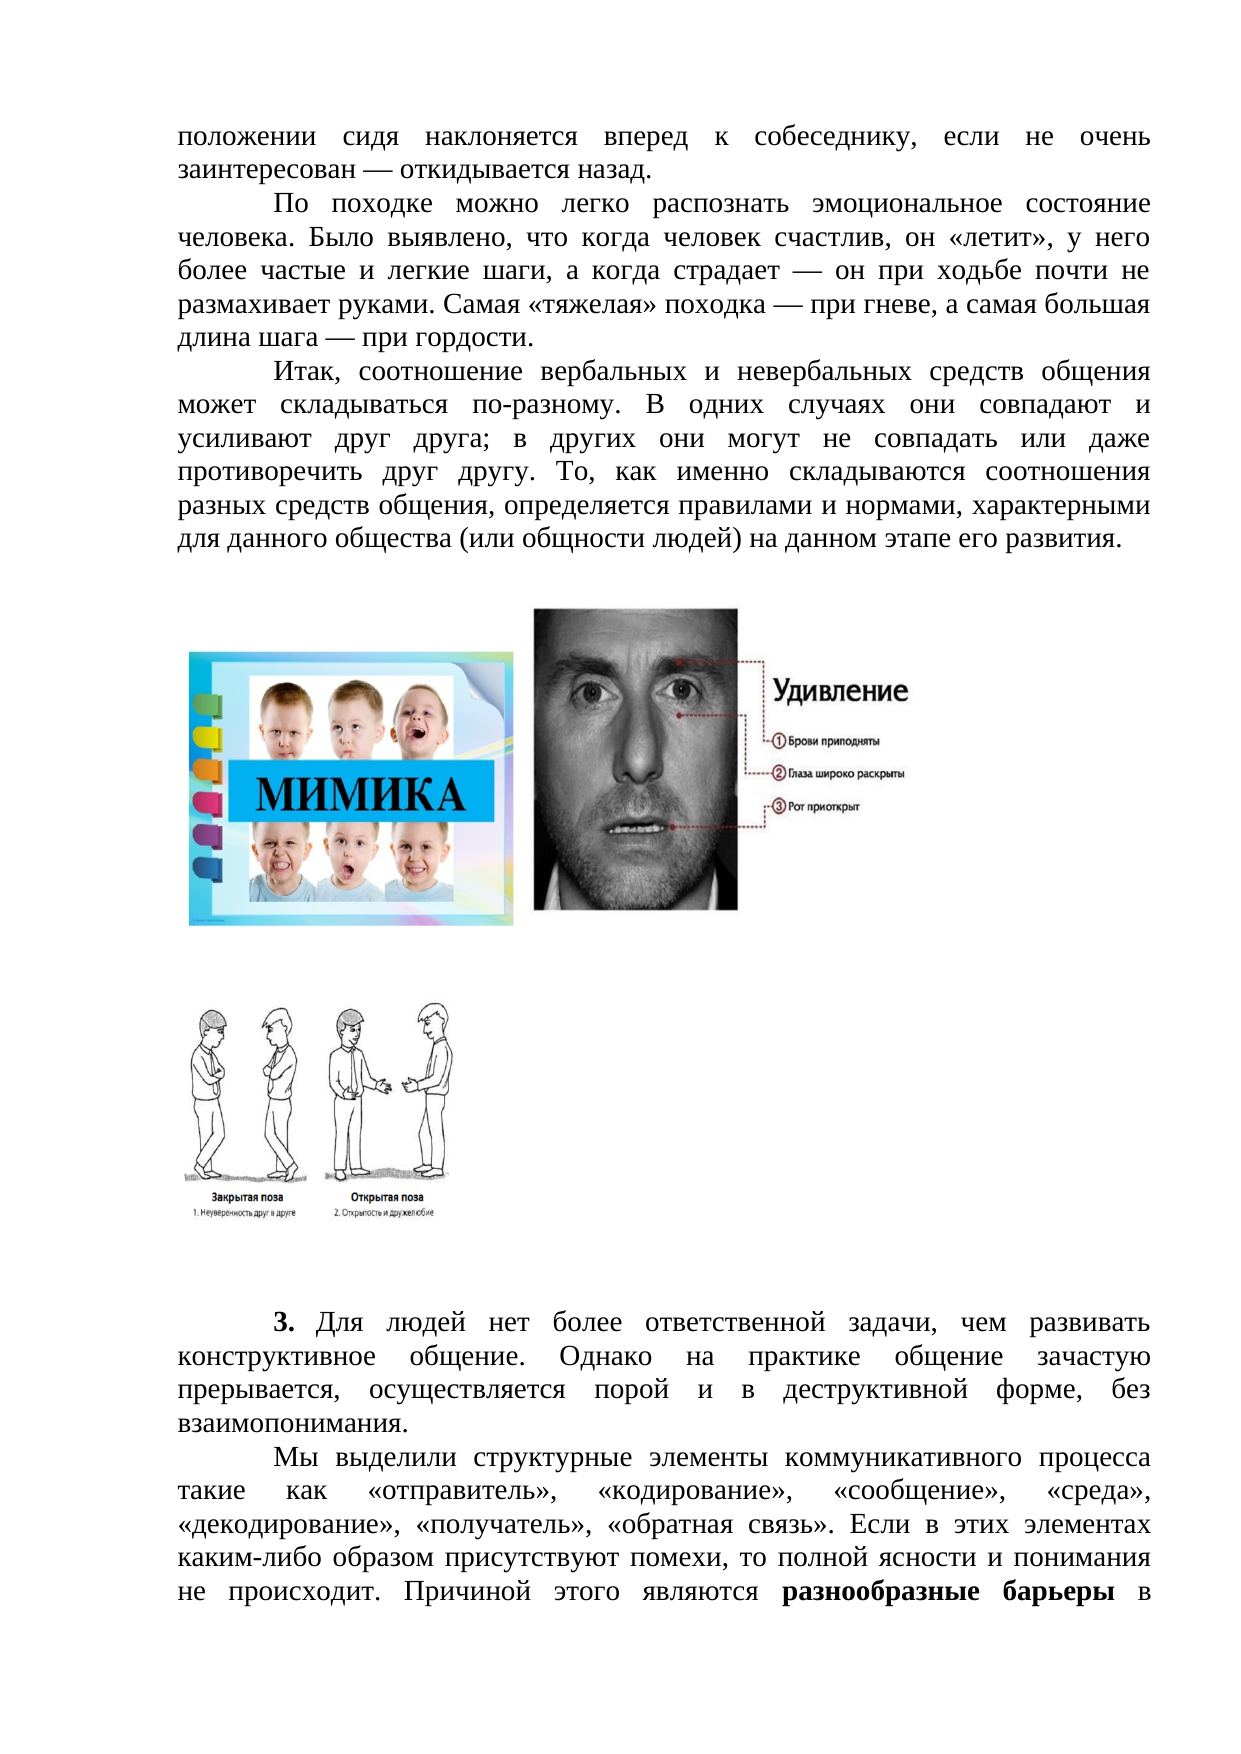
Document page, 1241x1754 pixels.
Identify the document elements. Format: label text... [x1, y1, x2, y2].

text Итак, соотношение вербальных и невербальных средств общения может складываться по-разному. В одних случаях они совпадают и усиливают друг друга; в других они могут не совпадать или даже противоречить друг другу. То, как именно складываются соотношения разных средств общения, определяется правилами и нормами, характерными для данного общества (или общности людей) на данном этапе его развития. [177, 353, 1152, 554]
picture [177, 582, 919, 928]
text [177, 118, 1152, 185]
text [177, 1439, 1152, 1606]
text 3. Для людей нет более ответственной задачи, чем развивать конструктивное общение. Однако на практике общение зачастую прерывается, осуществляется порой и в деструктивной форме, без взаимопонимания. [177, 1304, 1152, 1439]
text По походке можно легко распознать эмоциональное состояние человека. Было выявлено, что когда человек счастлив, он «летит», у него более частые и легкие шаги, а когда страдает — он при ходьбе почти не размахивает руками. Самая «тяжелая» походка — при гневе, а самая большая длина шага — при гордости. [177, 185, 1152, 353]
picture [177, 995, 457, 1238]
